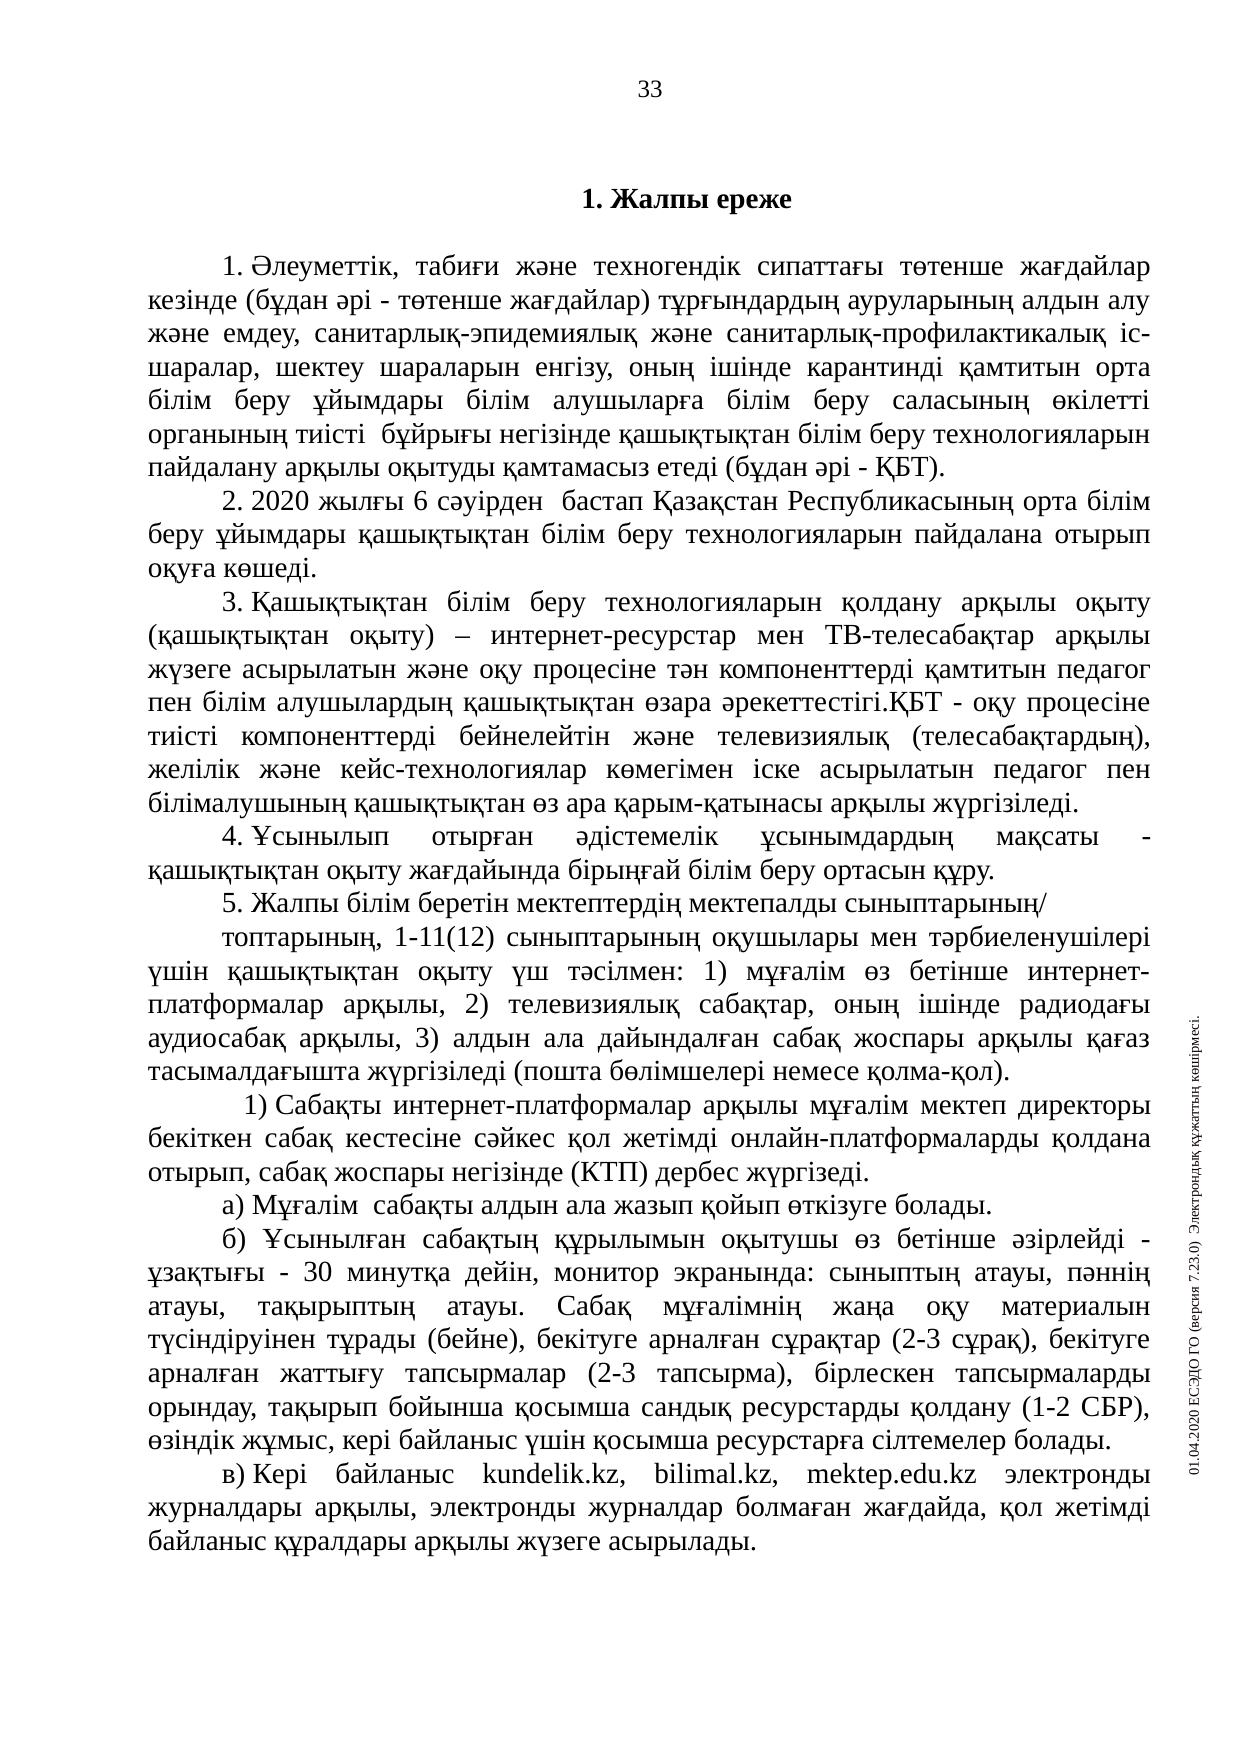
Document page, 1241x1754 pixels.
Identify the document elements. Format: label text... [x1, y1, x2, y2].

list 3. Қашықтықтан білім беру технологияларын қолдану арқылы оқыту (қашықтықтан оқыту) – интернет-ресурстар мен ТВ-телесабақтар арқылы жүзеге асырылатын және оқу процесіне тән компоненттерді қамтитын педагог пен білім алушылардың қашықтықтан өзара әрекеттестігі.ҚБТ - оқу процесіне тиісті компоненттерді бейнелейтін және телевизиялық (телесабақтардың), желілік және кейс-технологиялар көмегімен іске асырылатын педагог пен білімалушының қашықтықтан өз ара қарым-қатынасы арқылы жүргізіледі. [148, 584, 1152, 818]
list 4. Ұсынылып отырған әдістемелік ұсынымдардың мақсаты - қашықтықтан оқыту жағдайында бірыңғай білім беру ортасын құру. [148, 818, 1152, 886]
list 1. Әлеуметтік, табиғи және техногендік сипаттағы төтенше жағдайлар кезінде (бұдан әрі - төтенше жағдайлар) тұрғындардың ауруларының алдын алу және емдеу, санитарлық-эпидемиялық және санитарлық-профилактикалық іс-шаралар, шектеу шараларын енгізу, оның ішінде карантинді қамтитын орта білім беру ұйымдары білім алушыларға білім беру саласының өкілетті органының тиісті бұйрығы негізінде қашықтықтан білім беру технологияларын пайдалану арқылы оқытуды қамтамасыз етеді (бұдан әрі - ҚБТ). [148, 248, 1152, 483]
list а) Мұғалім сабақты алдын ала жазып қойып өткізуге болады. [148, 1187, 1152, 1221]
text б) Ұсынылған сабақтың құрылымын оқытушы өз бетінше әзірлейді - ұзақтығы - 30 минутқа дейін, монитор экранында: сыныптың атауы, пәннің атауы, тақырыптың атауы. Сабақ мұғалімнің жаңа оқу материалын түсіндіруінен тұрады (бейне), бекітуге арналған сұрақтар (2-3 сұрақ), бекітуге арналған жаттығу тапсырмалар (2-3 тапсырма), бірлескен тапсырмаларды орындау, тақырып бойынша қосымша сандық ресурстарды қолдану (1-2 СБР), өзіндік жұмыс, кері байланыс үшін қосымша ресурстарға сілтемелер болады. [148, 1221, 1152, 1456]
text в) Кері байланыс kundelik.kz, bilimal.kz, mektep.edu.kz электронды журналдары арқылы, электронды журналдар болмаған жағдайда, қол жетімді байланыс құралдары арқылы жүзеге асырылады. [148, 1456, 1152, 1556]
list топтарының, 1-11(12) сыныптарының оқушылары мен тәрбиеленушілері үшін қашықтықтан оқыту үш тәсілмен: 1) мұғалім өз бетінше интернет-платформалар арқылы, 2) телевизиялық сабақтар, оның ішінде радиодағы аудиосабақ арқылы, 3) алдын ала дайындалған сабақ жоспары арқылы қағаз тасымалдағышта жүргізіледі (пошта бөлімшелері немесе қолма-қол). [148, 919, 1152, 1087]
text 1) Сабақты интернет-платформалар арқылы мұғалім мектеп директоры бекіткен сабақ кестесіне сәйкес қол жетімді онлайн-платформаларды қолдана отырып, сабақ жоспары негізінде (КТП) дербес жүргізеді. [148, 1087, 1152, 1187]
list 5. Жалпы білім беретін мектептердің мектепалды сыныптарының/ [148, 886, 1152, 919]
list 2. 2020 жылғы 6 сәуірден бастап Қазақстан Республикасының орта білім беру ұйымдары қашықтықтан білім беру технологияларын пайдалана отырып оқуға көшеді. [148, 483, 1152, 584]
text 1. Жалпы ереже [148, 181, 1152, 215]
